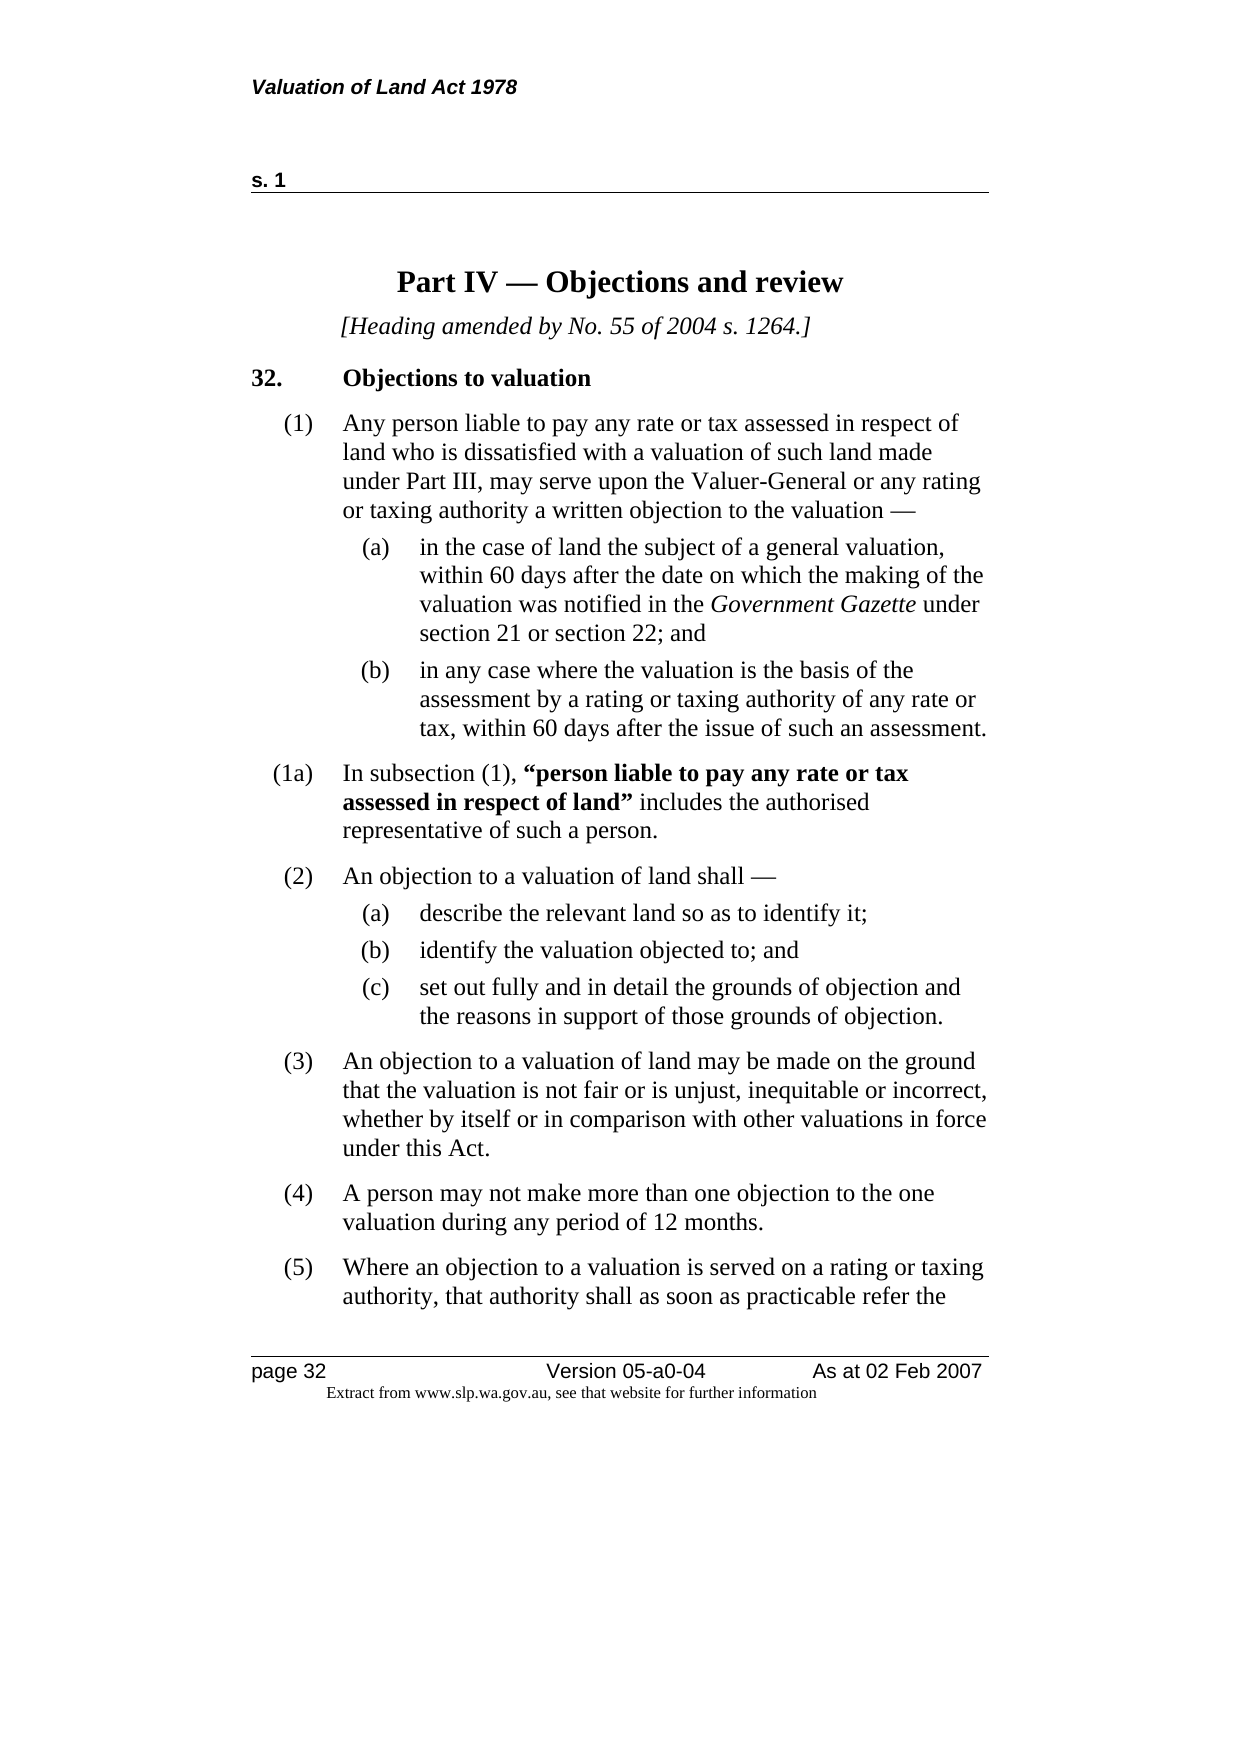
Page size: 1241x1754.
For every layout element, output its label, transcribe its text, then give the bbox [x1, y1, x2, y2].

text (4) A person may not make more than one objection to the one valuation during any period of 12 months. [251, 1178, 989, 1236]
text (2) An objection to a valuation of land shall — [251, 861, 989, 890]
text (b) in any case where the valuation is the basis of the assessment by a rating or taxing authority of any rate or tax, within 60 days after the issue of such an assessment. [251, 655, 989, 741]
text (1a) In subsection (1), “person liable to pay any rate or tax assessed in respect of land” includes the authorised representative of such a person. [251, 758, 989, 844]
subtitle [Heading amended by No. 55 of 2004 s. 1264.] [251, 311, 989, 340]
text (c) set out fully and in detail the grounds of objection and the reasons in support of those grounds of objection. [251, 972, 989, 1030]
text (3) An objection to a valuation of land may be made on the ground that the valuation is not fair or is unjust, inequitable or incorrect, whether by itself or in comparison with other valuations in force under this Act. [251, 1046, 989, 1161]
subtitle 32. Objections to valuation [251, 363, 989, 392]
text (1) Any person liable to pay any rate or tax assessed in respect of land who is dissatisfied with a valuation of such land made under Part III, may serve upon the Valuer-General or any rating or taxing authority a written objection to the valuation — [251, 408, 989, 523]
subtitle Part IV — Objections and review [251, 263, 989, 299]
text (a) describe the relevant land so as to identify it; [251, 898, 989, 927]
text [251, 1252, 989, 1310]
text (a) in the case of land the subject of a general valuation, within 60 days after the date on which the making of the valuation was notified in the Government Gazette under section 21 or section 22; and [251, 532, 989, 647]
text (b) identify the valuation objected to; and [251, 935, 989, 964]
